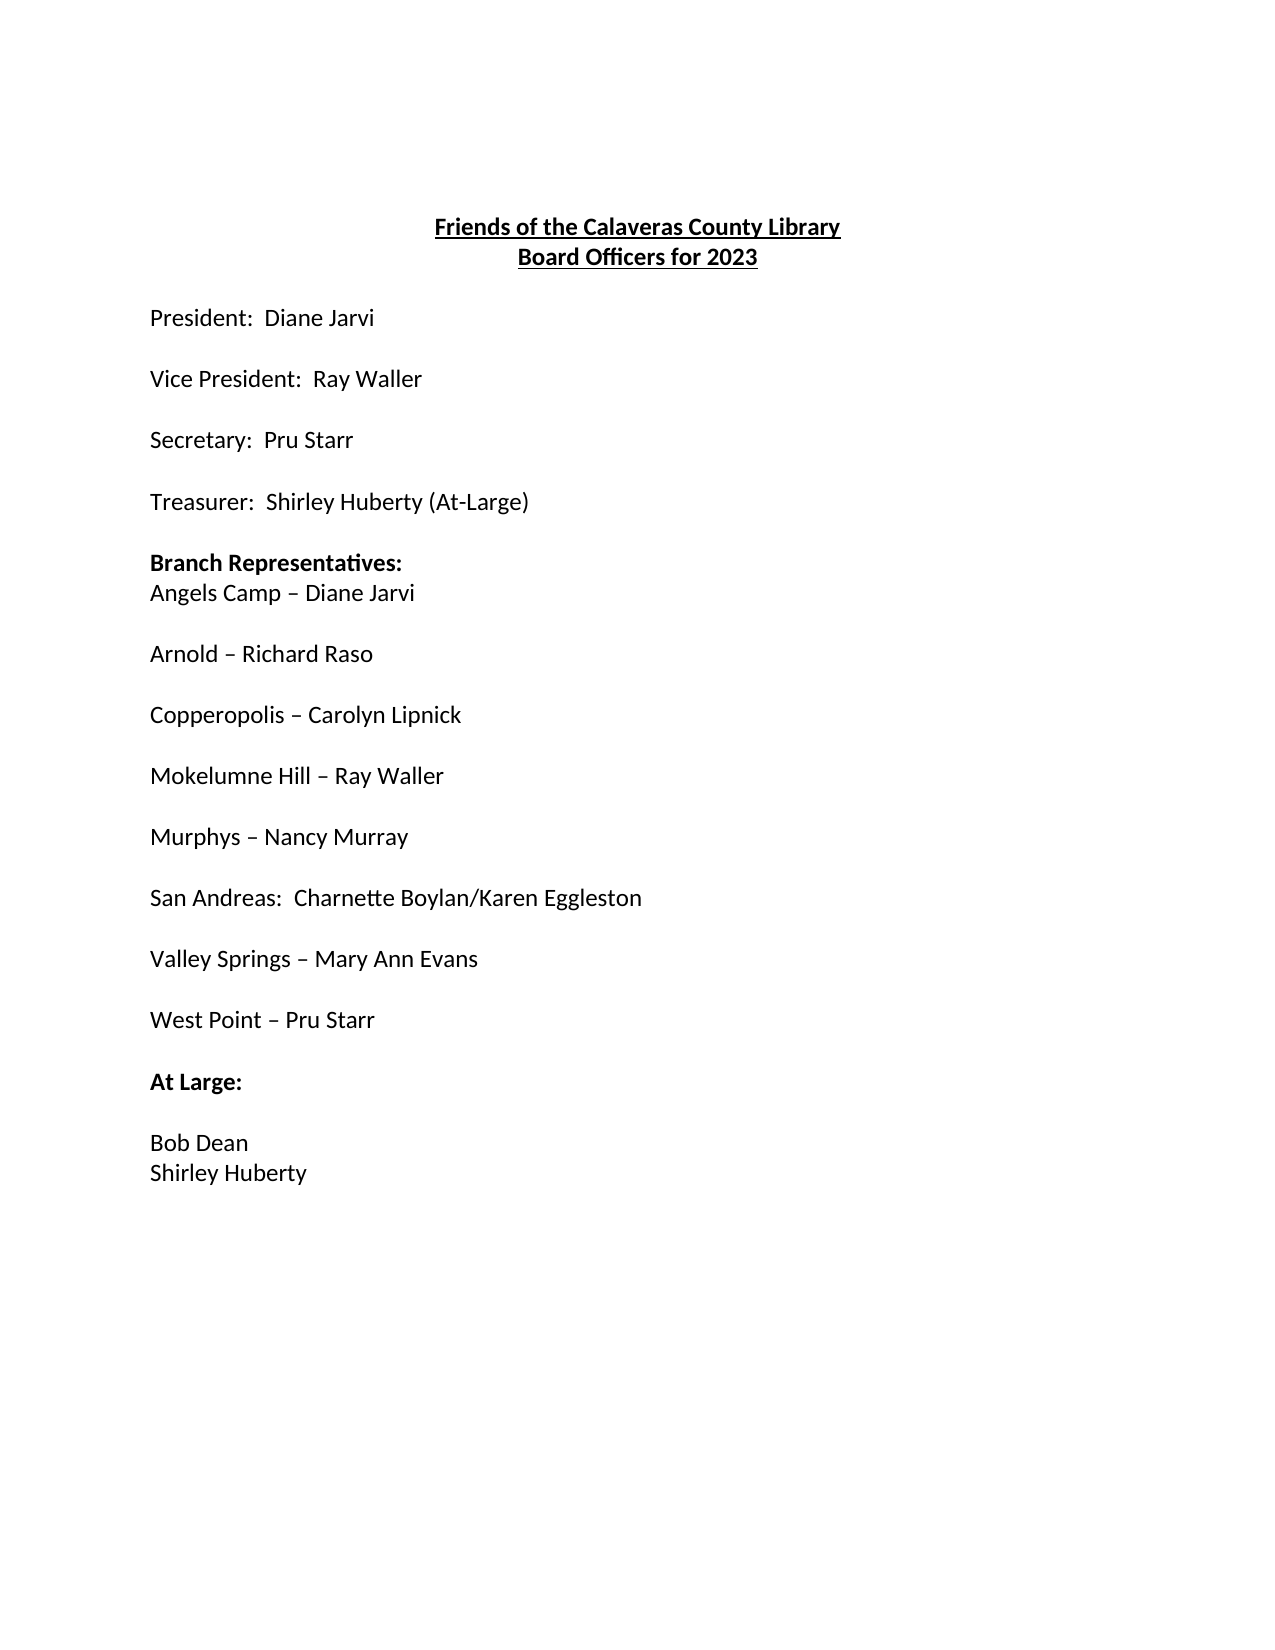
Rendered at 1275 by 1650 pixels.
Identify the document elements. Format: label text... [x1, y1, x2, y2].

text Treasurer: Shirley Huberty (At-Large) [150, 486, 1125, 516]
text Branch Representatives: [150, 547, 1125, 577]
text Shirley Huberty [150, 1157, 1125, 1188]
text President: Diane Jarvi [150, 303, 1125, 333]
text Angels Camp – Diane Jarvi [150, 577, 1125, 608]
text Bob Dean [150, 1127, 1125, 1157]
text Secretary: Pru Starr [150, 425, 1125, 455]
text At Large: [150, 1066, 1125, 1096]
text West Point – Pru Starr [150, 1004, 1125, 1035]
text Valley Springs – Mary Ann Evans [150, 943, 1125, 974]
text San Andreas: Charnette Boylan/Karen Eggleston [150, 882, 1125, 913]
text Arnold – Richard Raso [150, 638, 1125, 669]
text Murphys – Nancy Murray [150, 821, 1125, 852]
text Friends of the Calaveras County Library [150, 211, 1125, 242]
text Copperopolis – Carolyn Lipnick [150, 699, 1125, 730]
text Board Officers for 2023 [150, 242, 1125, 272]
text Mokelumne Hill – Ray Waller [150, 760, 1125, 791]
text Vice President: Ray Waller [150, 364, 1125, 394]
